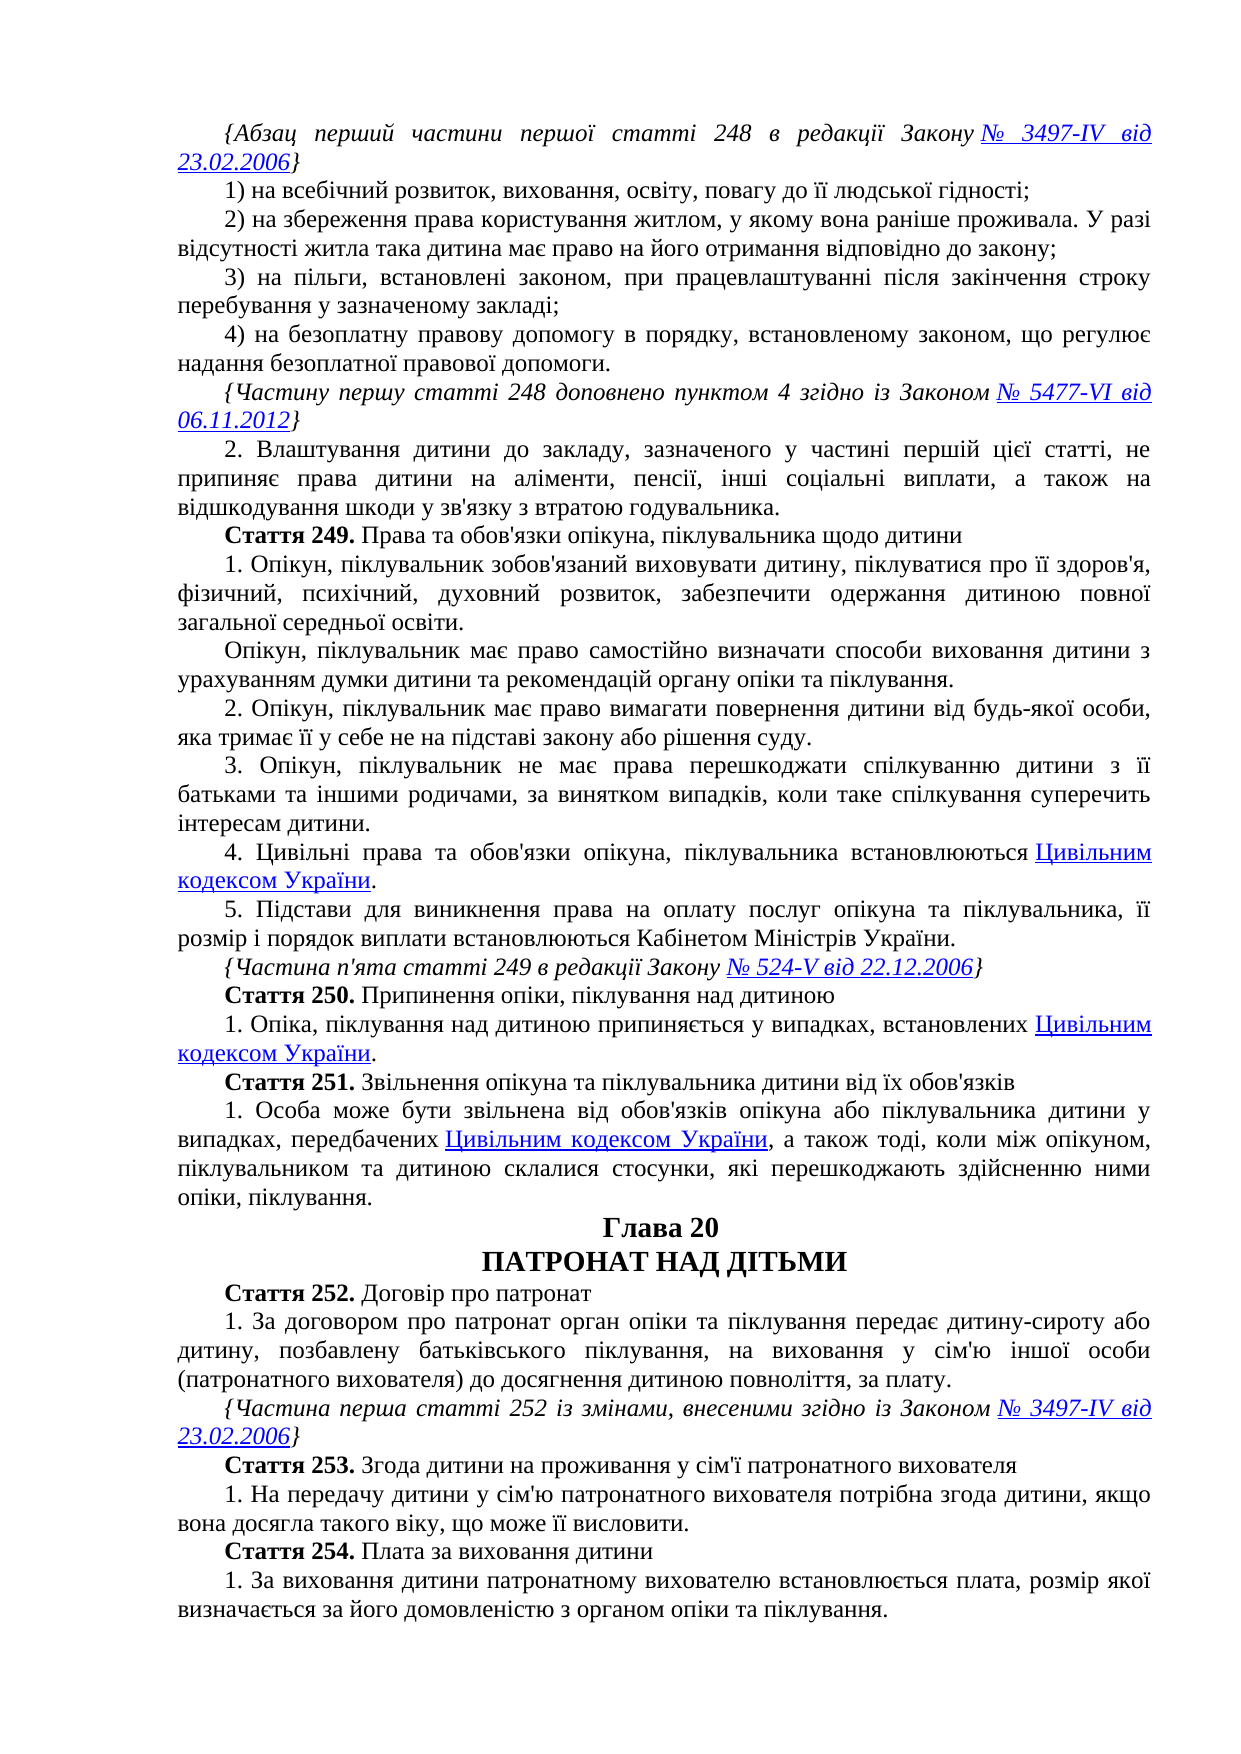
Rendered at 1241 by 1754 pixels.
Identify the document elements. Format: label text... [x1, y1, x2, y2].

text Стаття 253. Згода дитини на проживання у сім'ї патронатного вихователя [177, 1450, 1152, 1479]
text Стаття 250. Припинення опіки, піклування над дитиною [177, 981, 1152, 1009]
text {Частину першу статті 248 доповнено пунктом 4 згідно із Законом № 5477-VI від 06.11.2012} [177, 377, 1152, 434]
text 1. Особа може бути звільнена від обов'язків опікуна або піклувальника дитини у випадках, передбачених Цивільним кодексом України, а також тоді, коли між опікуном, піклувальником та дитиною склалися стосунки, які перешкоджають здійсненню ними опіки, піклування. [177, 1096, 1152, 1211]
text 1. На передачу дитини у сім'ю патронатного вихователя потрібна згода дитини, якщо вона досягла такого віку, що може її висловити. [177, 1479, 1152, 1536]
text {Частина п'ята статті 249 в редакції Закону № 524-V від 22.12.2006} [177, 952, 1152, 981]
text 1. За договором про патронат орган опіки та піклування передає дитину-сироту або дитину, позбавлену батьківського піклування, на виховання у сім'ю іншої особи (патронатного вихователя) до досягнення дитиною повноліття, за плату. [177, 1306, 1152, 1393]
text Опікун, піклувальник має право самостійно визначати способи виховання дитини з урахуванням думки дитини та рекомендацій органу опіки та піклування. [177, 636, 1152, 693]
text 4) на безоплатну правову допомогу в порядку, встановленому законом, що регулює надання безоплатної правової допомоги. [177, 319, 1152, 377]
text Стаття 251. Звільнення опікуна та піклувальника дитини від їх обов'язків [177, 1067, 1152, 1096]
text Стаття 254. Плата за виховання дитини [177, 1536, 1152, 1565]
text 1. Опікун, піклувальник зобов'язаний виховувати дитину, піклуватися про її здоров'я, фізичний, психічний, духовний розвиток, забезпечити одержання дитиною повної загальної середньої освіти. [177, 549, 1152, 636]
text 3. Опікун, піклувальник не має права перешкоджати спілкуванню дитини з її батьками та іншими родичами, за винятком випадків, коли таке спілкування суперечить інтересам дитини. [177, 751, 1152, 837]
text 1. За виховання дитини патронатному вихователю встановлюється плата, розмір якої визначається за його домовленістю з органом опіки та піклування. [177, 1565, 1152, 1623]
text Стаття 249. Права та обов'язки опікуна, піклувальника щодо дитини [177, 521, 1152, 549]
text 1. Опіка, піклування над дитиною припиняється у випадках, встановлених Цивільним кодексом України. [177, 1009, 1152, 1067]
text 2. Опікун, піклувальник має право вимагати повернення дитини від будь-якої особи, яка тримає її у себе не на підставі закону або рішення суду. [177, 693, 1152, 751]
text 3) на пільги, встановлені законом, при працевлаштуванні після закінчення строку перебування у зазначеному закладі; [177, 262, 1152, 319]
text 5. Підстави для виникнення права на оплату послуг опікуна та піклувальника, її розмір і порядок виплати встановлюються Кабінетом Міністрів України. [177, 894, 1152, 952]
text {Частина перша статті 252 із змінами, внесеними згідно із Законом № 3497-IV від 23.02.2006} [177, 1393, 1152, 1450]
text 2. Влаштування дитини до закладу, зазначеного у частині першій цієї статті, не припиняє права дитини на аліменти, пенсії, інші соціальні виплати, а також на відшкодування шкоди у зв'язку з втратою годувальника. [177, 434, 1152, 521]
text 1) на всебічний розвиток, виховання, освіту, повагу до її людської гідності; [177, 176, 1152, 204]
text Стаття 252. Договір про патронат [177, 1278, 1152, 1306]
text Глава 20 ПАТРОНАТ НАД ДІТЬМИ [224, 1211, 1105, 1278]
text {Абзац перший частини першої статті 248 в редакції Закону № 3497-IV від 23.02.2006} [177, 118, 1152, 176]
text 2) на збереження права користування житлом, у якому вона раніше проживала. У разі відсутності житла така дитина має право на його отримання відповідно до закону; [177, 204, 1152, 262]
text 4. Цивільні права та обов'язки опікуна, піклувальника встановлюються Цивільним кодексом України. [177, 837, 1152, 894]
